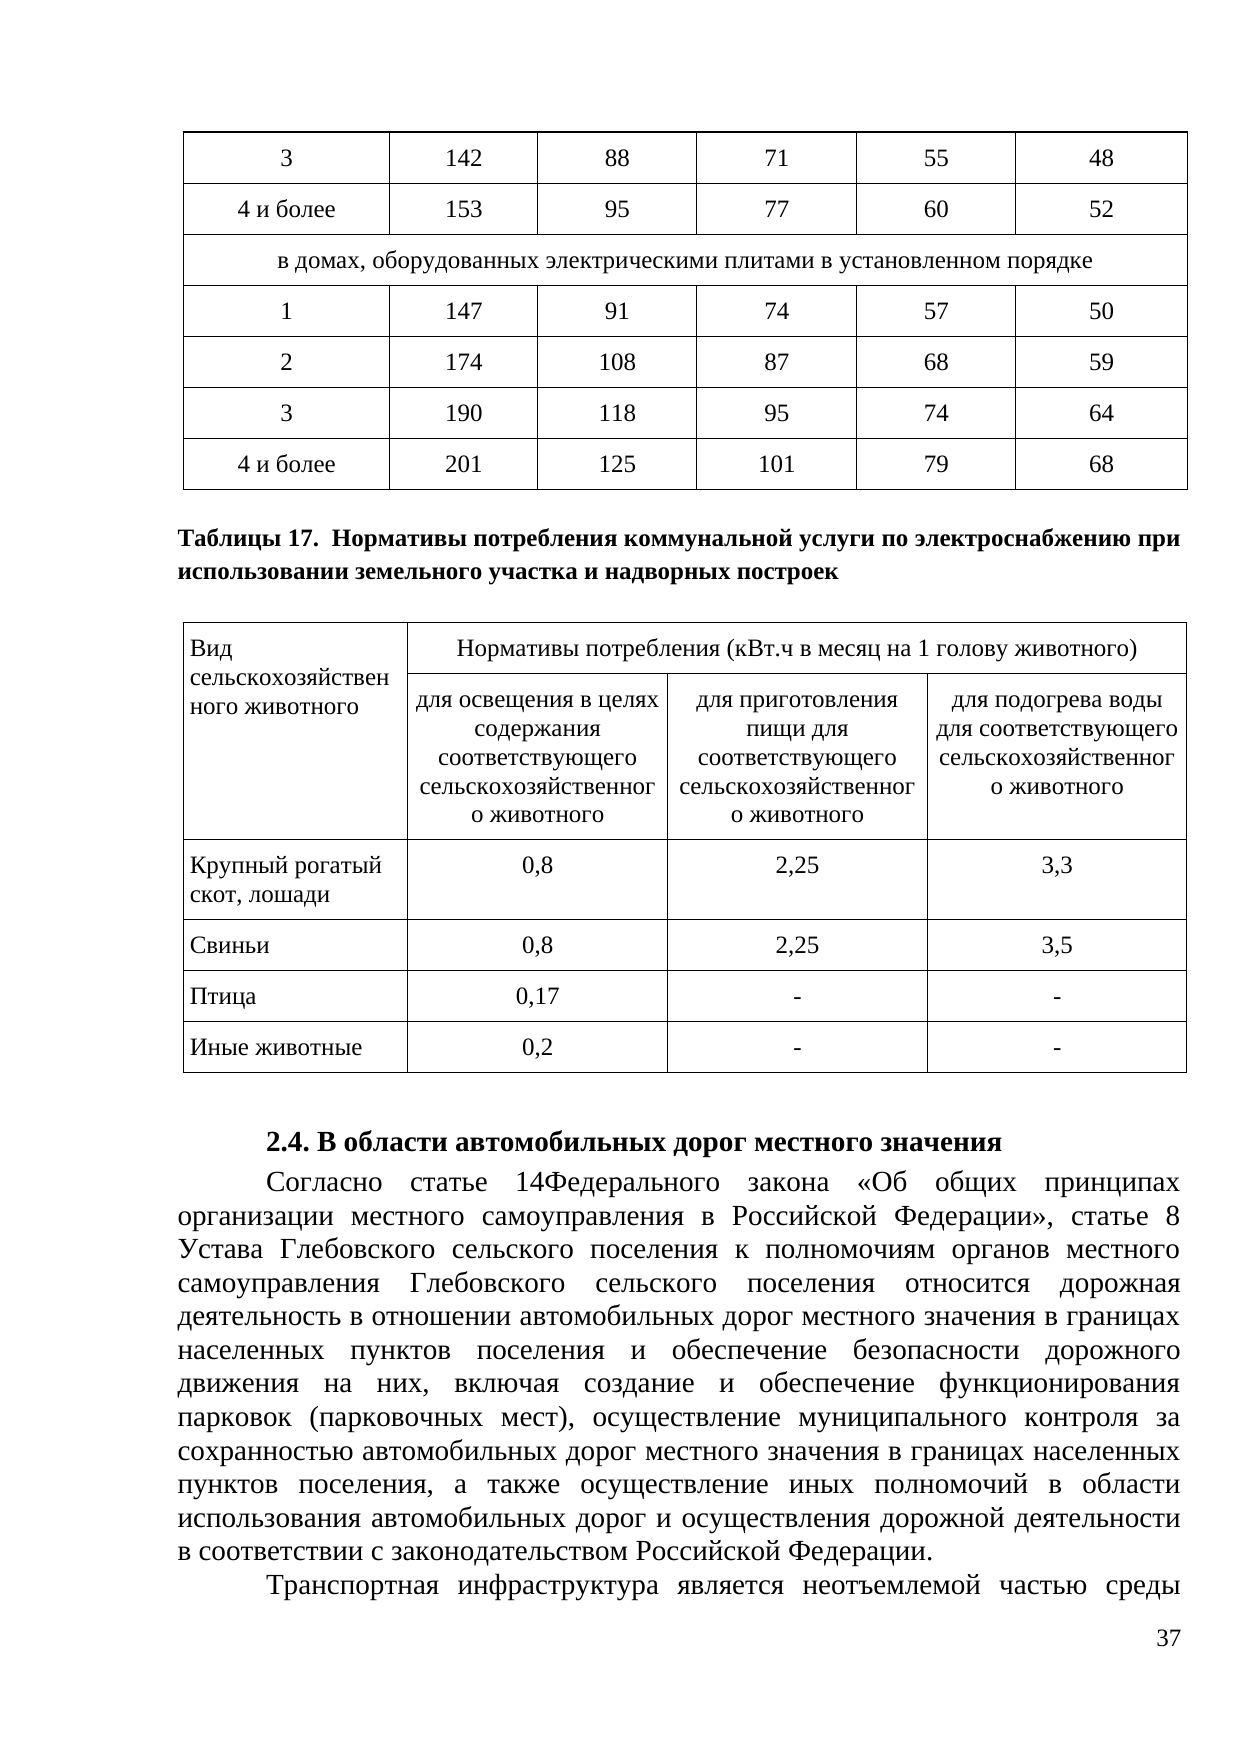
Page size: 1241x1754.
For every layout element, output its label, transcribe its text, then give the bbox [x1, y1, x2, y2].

table_cell 118 [538, 388, 696, 438]
table_cell 2,25 [668, 920, 927, 970]
table_cell для подогрева воды для соответствующего сельскохозяйственного животного [928, 674, 1186, 839]
table_cell 174 [390, 337, 537, 387]
table_cell 79 [857, 439, 1015, 489]
table_cell Птица [184, 971, 407, 1021]
table_cell 4 и более [184, 439, 389, 489]
table_cell 74 [857, 388, 1015, 438]
table_cell 0,8 [408, 920, 667, 970]
table_cell 0,8 [408, 840, 667, 919]
table_header Нормативы потребления (кВт.ч в месяц на 1 голову животного) [408, 623, 1186, 673]
table_cell - [928, 1022, 1186, 1072]
table_cell 77 [697, 184, 856, 233]
table_cell 57 [857, 286, 1015, 336]
table_cell 190 [390, 388, 537, 438]
table_cell 3 [184, 388, 389, 438]
table_cell 3,3 [928, 840, 1186, 919]
table_cell 101 [697, 439, 856, 489]
table_cell 68 [1016, 439, 1187, 489]
table_cell Свиньи [184, 920, 407, 970]
table_cell 125 [538, 439, 696, 489]
table_cell 153 [390, 184, 537, 233]
table_cell 1 [184, 286, 389, 336]
text Согласно статье 14Федерального закона «Об общих принципах организации местного самоуправления в Российской Федерации», статье 8 Устава Глебовского сельского поселения к полномочиям органов местного самоуправления Глебовского сельского поселения относится дорожная деятельность в отношении автомобильных дорог местного значения в границах населенных пунктов поселения и обеспечение безопасности дорожного движения на них, включая создание и обеспечение функционирования парковок (парковочных мест), осуществление муниципального контроля за сохранностью автомобильных дорог местного значения в границах населенных пунктов поселения, а также осуществление иных полномочий в области использования автомобильных дорог и осуществления дорожной деятельности в соответствии с законодательством Российской Федерации. [177, 1164, 1181, 1567]
table_cell 64 [1016, 388, 1187, 438]
table_cell 0,17 [408, 971, 667, 1021]
text 2.4. В области автомобильных дорог местного значения [177, 1124, 1181, 1158]
table_cell 87 [697, 337, 856, 387]
table_cell 55 [857, 133, 1015, 182]
table_cell для приготовления пищи для соответствующего сельскохозяйственного животного [668, 674, 927, 839]
table_cell Крупный рогатый скот, лошади [184, 840, 407, 919]
table_cell 50 [1016, 286, 1187, 336]
table_cell 0,2 [408, 1022, 667, 1072]
table_cell 2 [184, 337, 389, 387]
table_cell 147 [390, 286, 537, 336]
table_cell 60 [857, 184, 1015, 233]
table_cell 48 [1016, 133, 1187, 182]
table_cell 74 [697, 286, 856, 336]
table_cell 4 и более [184, 184, 389, 233]
table_cell 2,25 [668, 840, 927, 919]
table_cell 88 [538, 133, 696, 182]
table_cell 91 [538, 286, 696, 336]
table_cell - [668, 971, 927, 1021]
table_cell Иные животные [184, 1022, 407, 1072]
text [177, 1567, 1181, 1600]
table_cell 3,5 [928, 920, 1186, 970]
table_cell 108 [538, 337, 696, 387]
text Таблицы 17. Нормативы потребления коммунальной услуги по электроснабжению при использовании земельного участка и надворных построек [177, 523, 1181, 584]
table_cell 95 [538, 184, 696, 233]
table_header Вид сельскохозяйственного животного [184, 623, 407, 839]
table_cell для освещения в целях содержания соответствующего сельскохозяйственного животного [408, 674, 667, 839]
table_cell - [668, 1022, 927, 1072]
table_cell 3 [184, 133, 389, 182]
table_cell 59 [1016, 337, 1187, 387]
table_cell 95 [697, 388, 856, 438]
table_cell 52 [1016, 184, 1187, 233]
table_cell 71 [697, 133, 856, 182]
table_cell в домах, оборудованных электрическими плитами в установленном порядке [184, 235, 1187, 284]
table_cell 201 [390, 439, 537, 489]
table_cell 68 [857, 337, 1015, 387]
table_cell 142 [390, 133, 537, 182]
table_cell - [928, 971, 1186, 1021]
